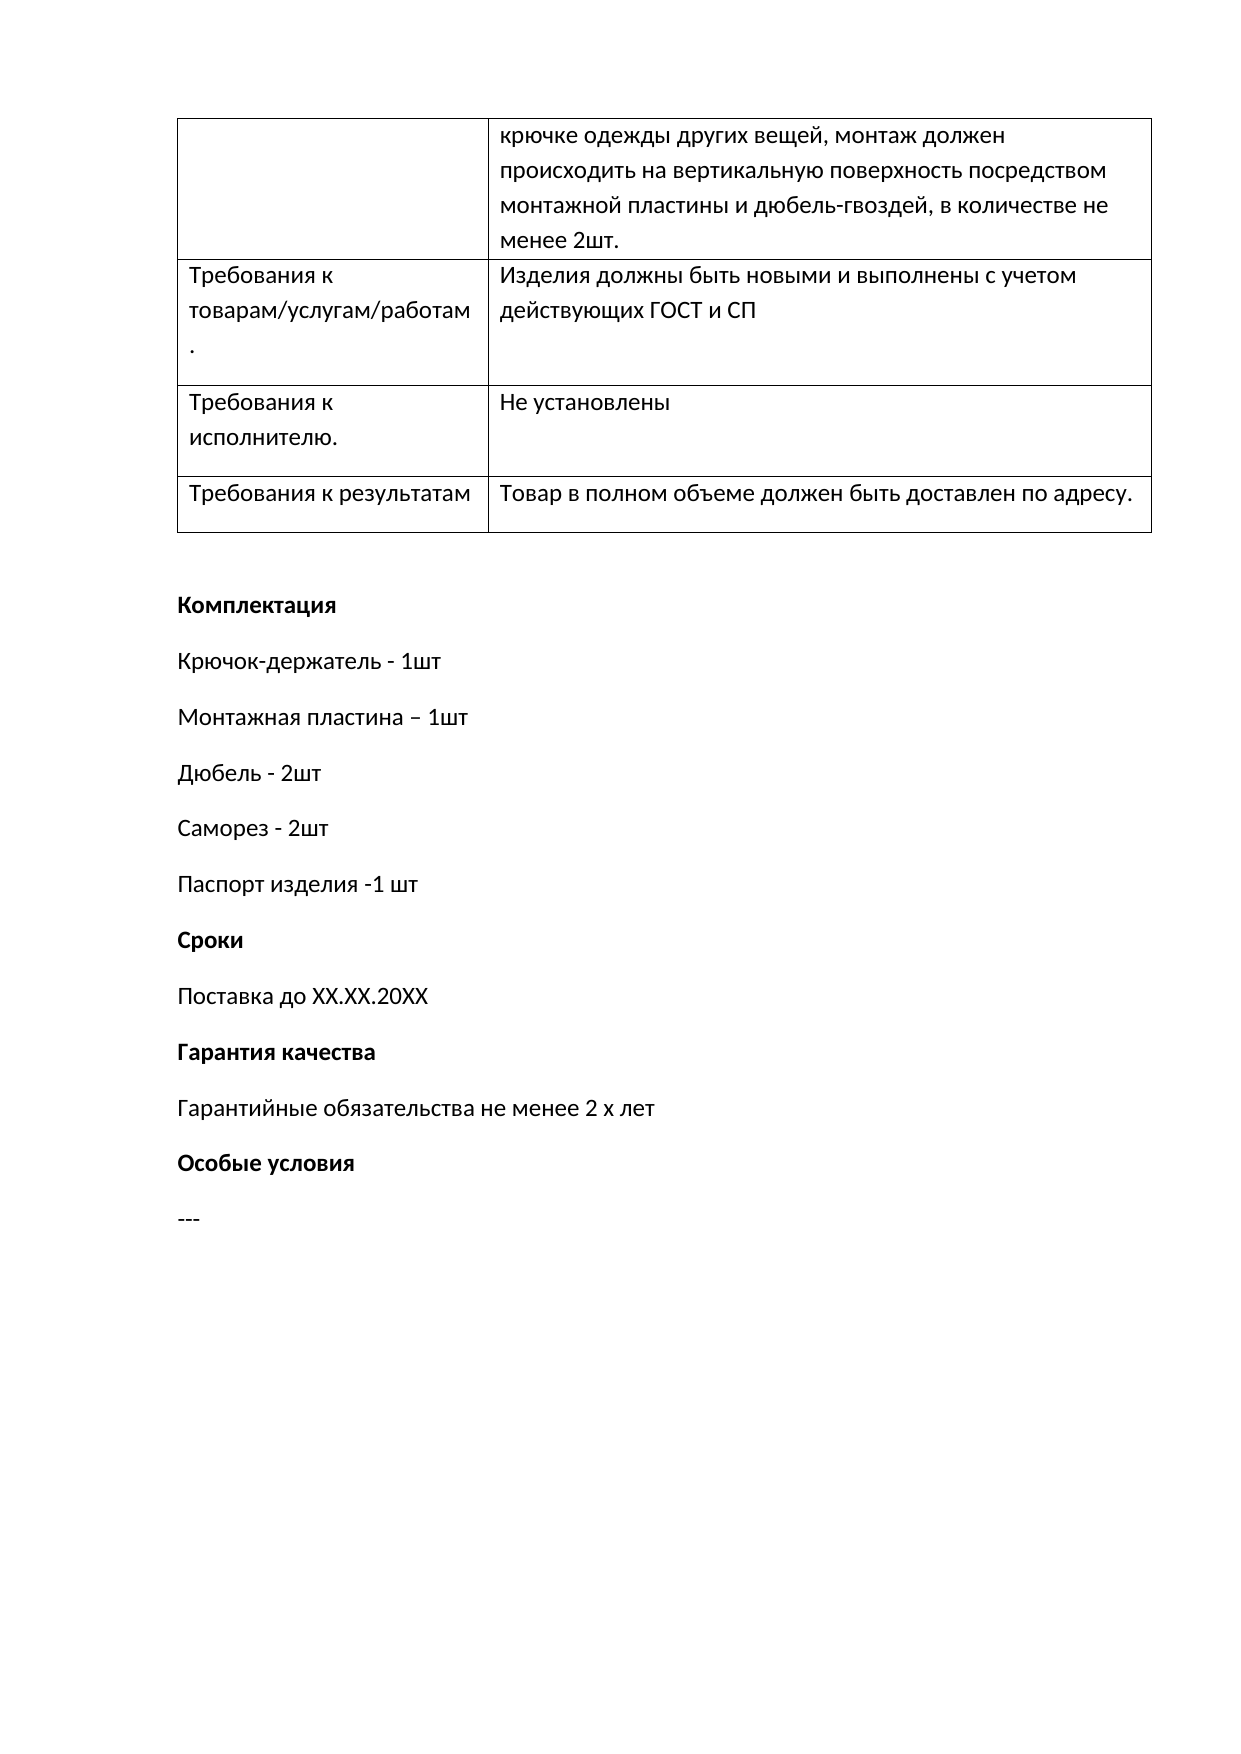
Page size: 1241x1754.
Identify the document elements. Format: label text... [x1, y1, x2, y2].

text Монтажная пластина – 1шт [177, 701, 1152, 731]
text Паспорт изделия -1 шт [177, 868, 1152, 899]
table_cell Требования к исполнителю. [178, 386, 488, 476]
table_cell Требования к результатам [178, 477, 488, 532]
text Поставка до ХХ.ХХ.20ХХ [177, 980, 1152, 1011]
text Дюбель - 2шт [177, 757, 1152, 787]
text Сроки [177, 924, 1152, 955]
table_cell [178, 119, 488, 258]
table_cell Не уcтановлены [489, 386, 1151, 476]
table_cell Изделия должны быть новыми и выполнены с учетом действующих ГОСТ и СП [489, 260, 1151, 385]
text Особые условия [177, 1147, 1152, 1178]
text Крючок-держатель - 1шт [177, 645, 1152, 676]
text Гарантия качества [177, 1036, 1152, 1066]
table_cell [489, 119, 1151, 258]
text --- [177, 1203, 1152, 1234]
text Гарантийные обязательства не менее 2 х лет [177, 1092, 1152, 1122]
table_cell Требования к товарам/услугам/работам. [178, 260, 488, 385]
text Саморез - 2шт [177, 812, 1152, 843]
table_cell Товар в полном объеме должен быть доставлен по адресу. [489, 477, 1151, 532]
text Комплектация [177, 589, 1152, 620]
